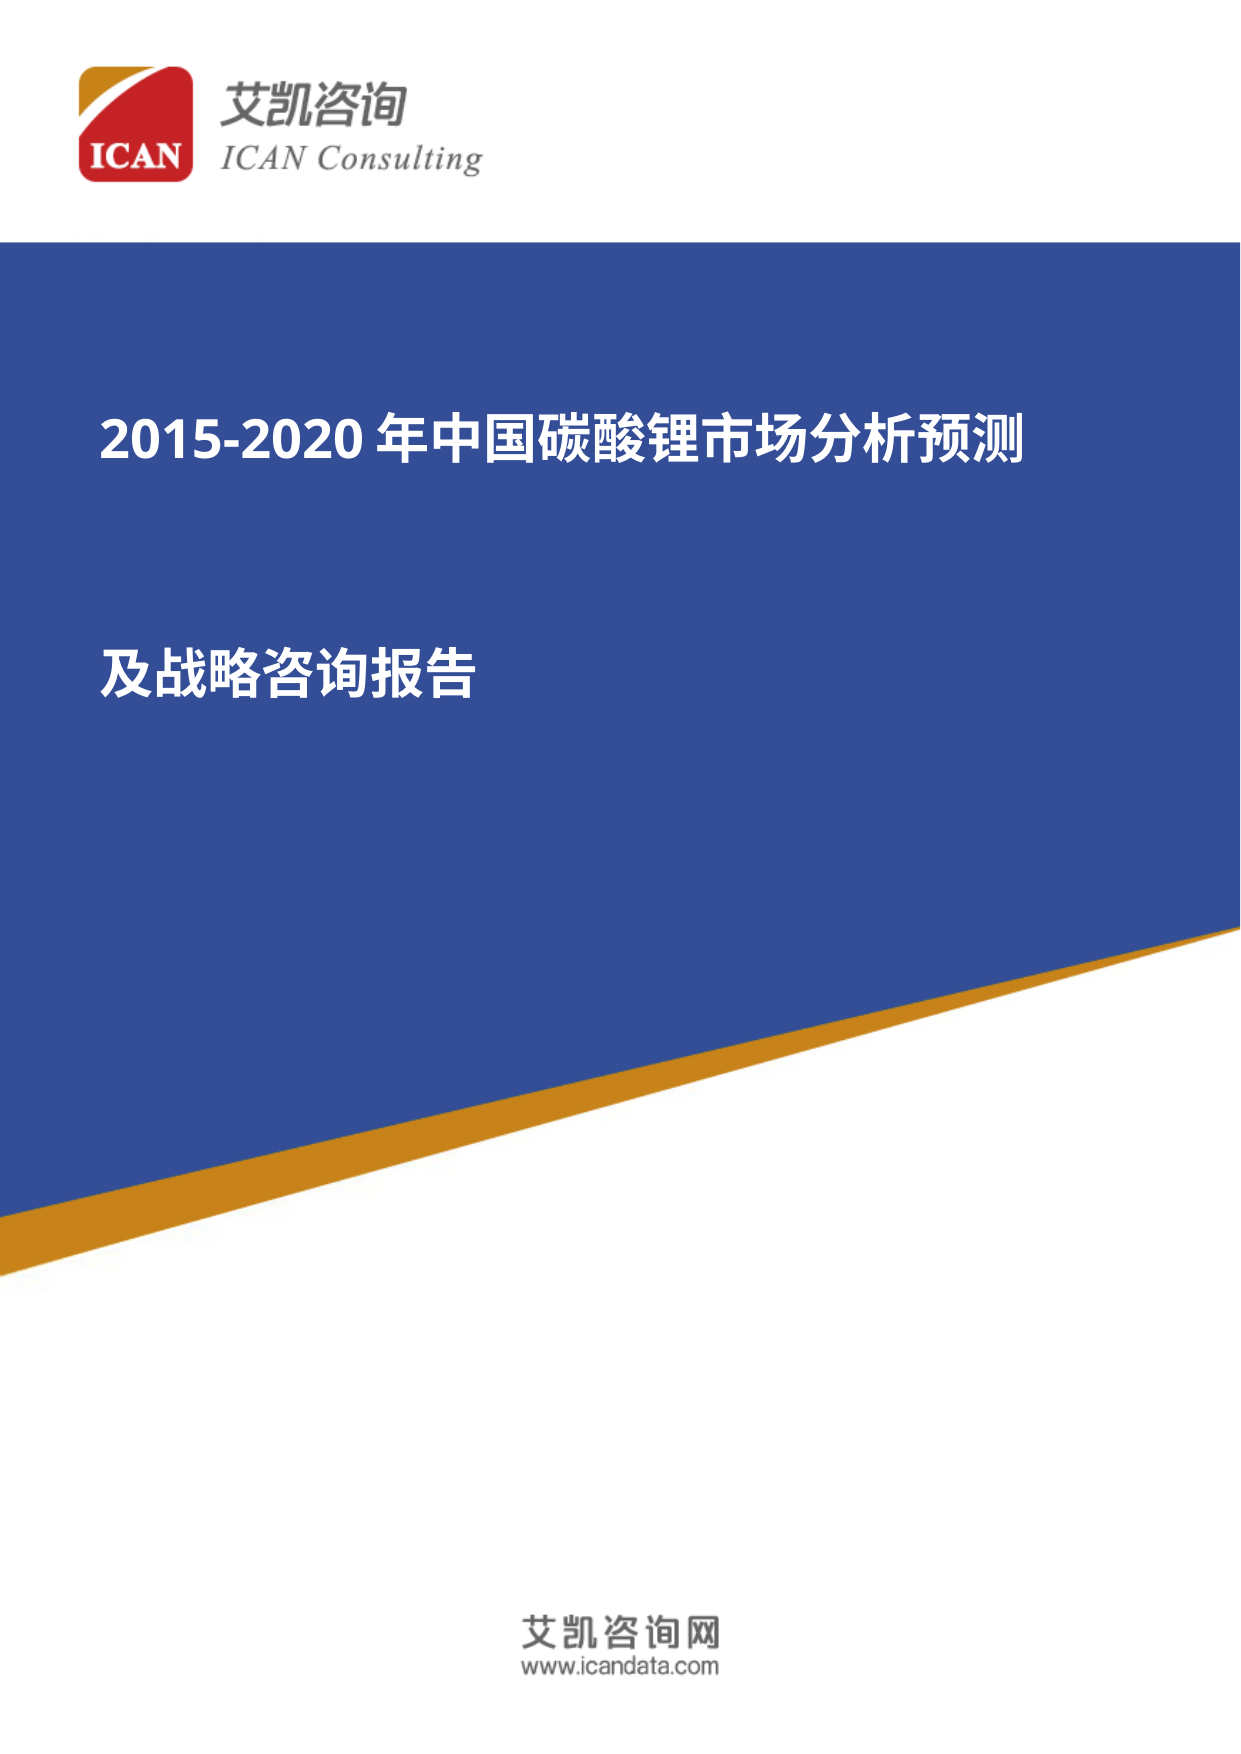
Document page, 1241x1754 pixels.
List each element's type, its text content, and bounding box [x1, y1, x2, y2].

subtitle 2015-2020年中国碳酸锂市场分析预测及战略咨询报告 [99, 386, 1053, 718]
picture [0, 5, 1241, 1754]
